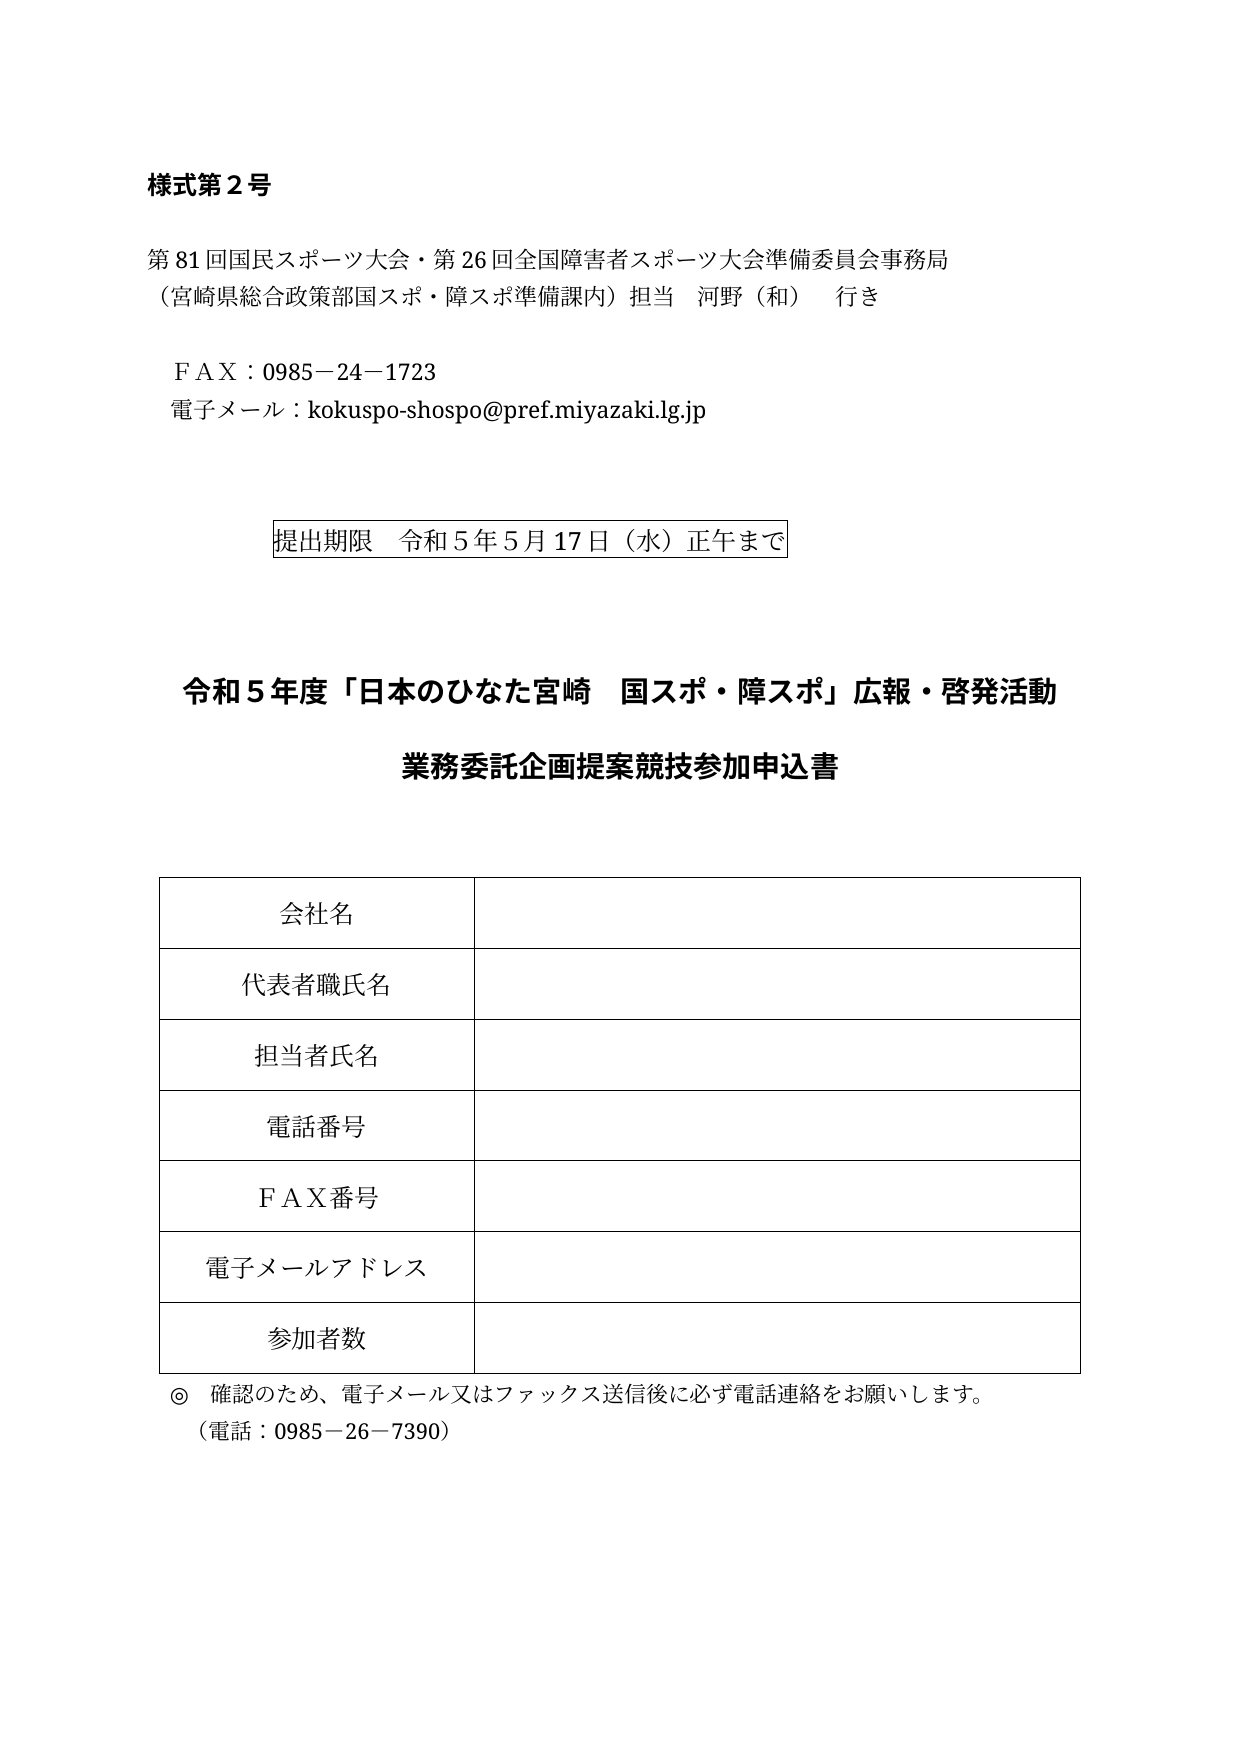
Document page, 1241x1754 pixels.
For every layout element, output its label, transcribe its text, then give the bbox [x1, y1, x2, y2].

text 令和５年度「日本のひなた宮崎 国スポ・障スポ」広報・啓発活動 [148, 652, 1092, 727]
table_cell [475, 1303, 1080, 1373]
table_cell 代表者職氏名 [160, 949, 474, 1019]
table_cell [475, 1161, 1080, 1231]
text 第81回国民スポーツ大会・第26回全国障害者スポーツ大会準備委員会事務局 [148, 239, 1092, 277]
text （宮崎県総合政策部国スポ・障スポ準備課内）担当 河野（和） 行き [148, 277, 1092, 314]
text ◎ 確認のため、電子メール又はファックス送信後に必ず電話連絡をお願いします。 [148, 1374, 1092, 1411]
text 提出期限 令和５年５月17日（水）正午まで [148, 502, 1092, 577]
text 業務委託企画提案競技参加申込書 [148, 727, 1092, 802]
text ＦＡＸ：0985－24－1723 [148, 352, 1092, 389]
text （電話：0985－26－7390） [148, 1411, 1092, 1449]
table_header 会社名 [160, 878, 474, 948]
text 様式第２号 [148, 164, 1092, 202]
table_cell [475, 1232, 1080, 1302]
table_cell [475, 1020, 1080, 1089]
text 電子メール：kokuspo-shospo@pref.miyazaki.lg.jp [148, 389, 1092, 427]
table_header [475, 878, 1080, 948]
table_cell [475, 949, 1080, 1019]
table_cell 電話番号 [160, 1091, 474, 1160]
table_cell 電子メールアドレス [160, 1232, 474, 1302]
table_cell [475, 1091, 1080, 1160]
table_cell 参加者数 [160, 1303, 474, 1373]
table_cell ＦＡＸ番号 [160, 1161, 474, 1231]
table_cell 担当者氏名 [160, 1020, 474, 1089]
